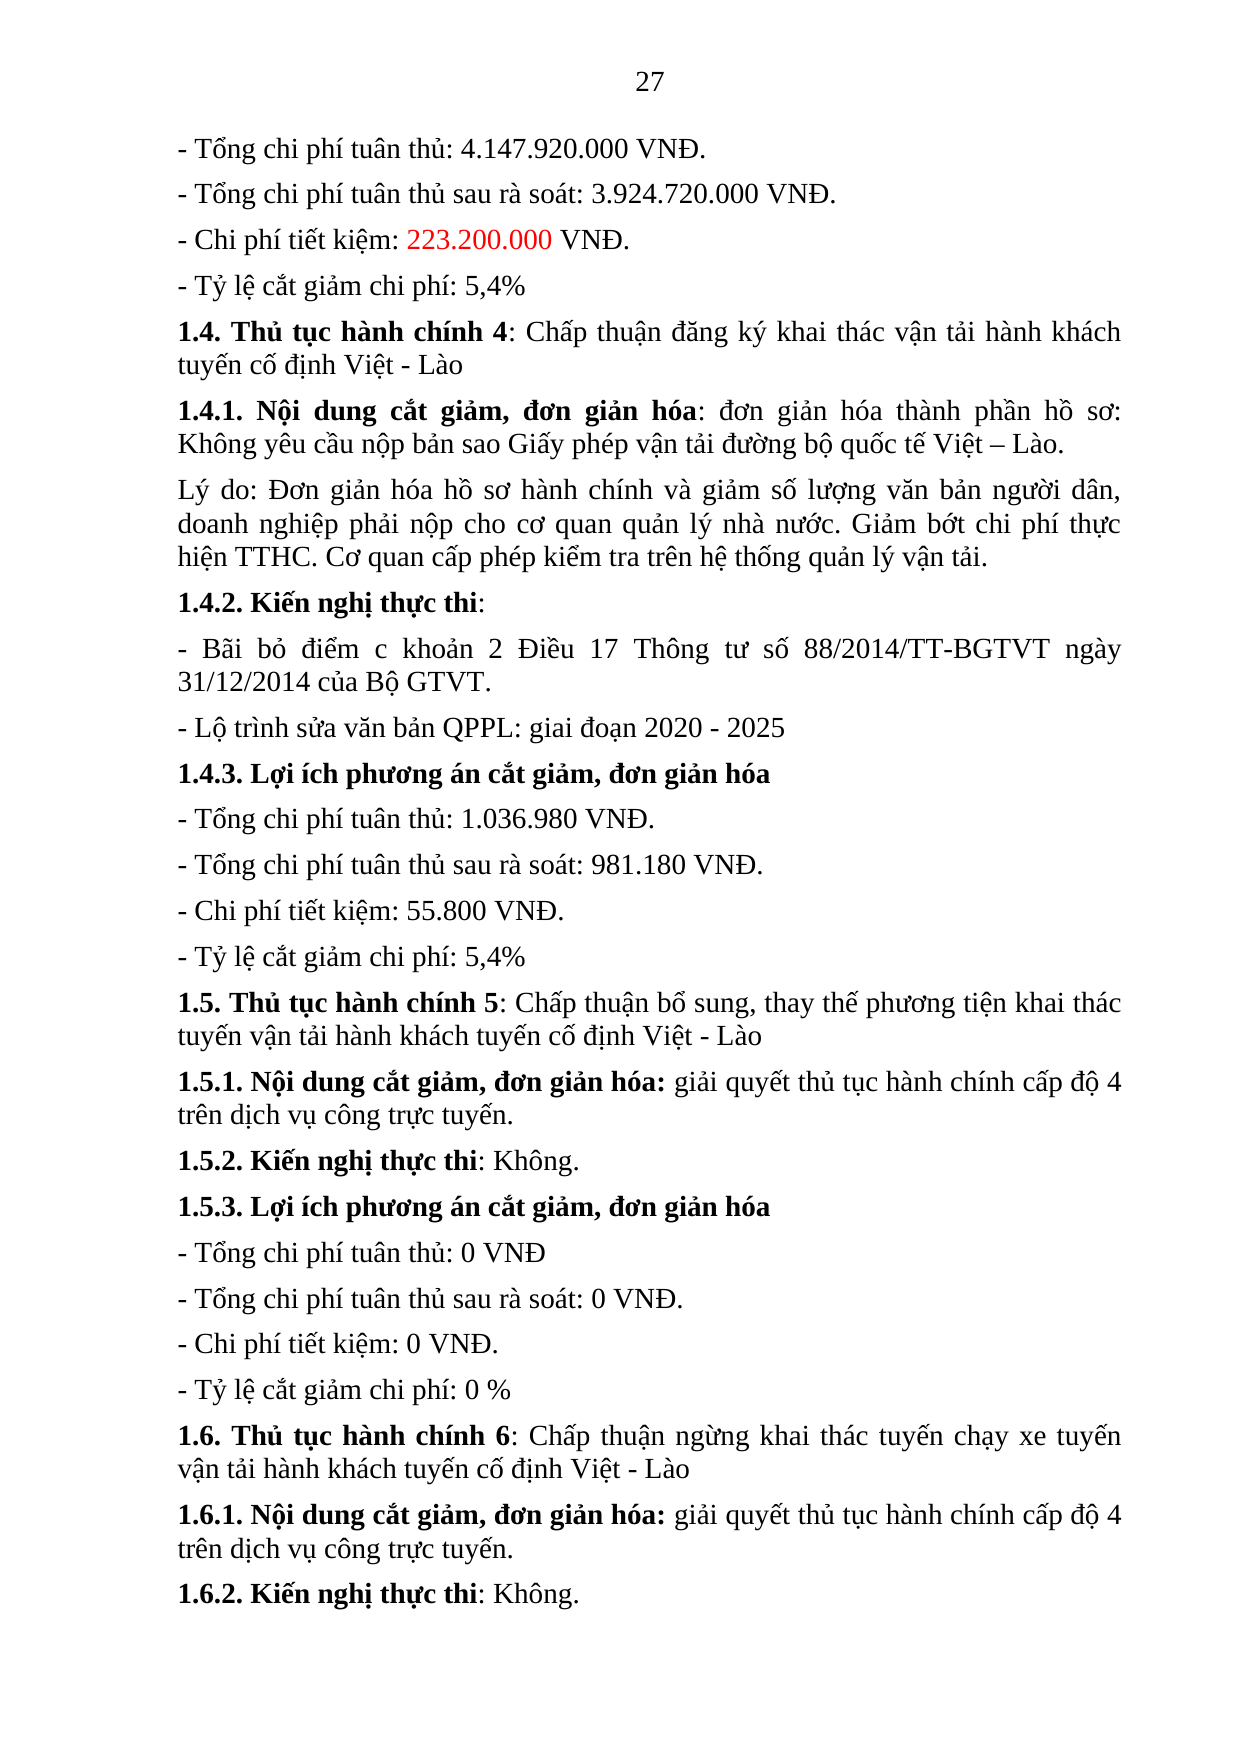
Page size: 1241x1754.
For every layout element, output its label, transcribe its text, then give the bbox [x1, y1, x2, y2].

text 1.5. Thủ tục hành chính 5: Chấp thuận bổ sung, thay thế phương tiện khai thác tuyến vận tải hành khách tuyến cố định Việt - Lào [177, 986, 1122, 1052]
text 1.4.1. Nội dung cắt giảm, đơn giản hóa: đơn giản hóa thành phần hồ sơ: Không yêu cầu nộp bản sao Giấy phép vận tải đường bộ quốc tế Việt – Lào. [177, 394, 1122, 461]
text - Chi phí tiết kiệm: 223.200.000 VNĐ. [177, 223, 1122, 256]
text - Tỷ lệ cắt giảm chi phí: 5,4% [177, 940, 1122, 973]
text - Tỷ lệ cắt giảm chi phí: 0 % [177, 1373, 1122, 1406]
text 1.4.3. Lợi ích phương án cắt giảm, đơn giản hóa [177, 756, 1122, 790]
text 1.5.3. Lợi ích phương án cắt giảm, đơn giản hóa [177, 1190, 1122, 1223]
text - Tổng chi phí tuân thủ: 1.036.980 VNĐ. [177, 802, 1122, 836]
text 1.6.2. Kiến nghị thực thi: Không. [177, 1577, 1122, 1611]
text - Tổng chi phí tuân thủ sau rà soát: 3.924.720.000 VNĐ. [177, 177, 1122, 211]
text - Tổng chi phí tuân thủ sau rà soát: 0 VNĐ. [177, 1281, 1122, 1315]
text 1.5.2. Kiến nghị thực thi: Không. [177, 1144, 1122, 1177]
text 1.4.2. Kiến nghị thực thi: [177, 586, 1122, 619]
text - Tỷ lệ cắt giảm chi phí: 5,4% [177, 269, 1122, 302]
text 1.5.1. Nội dung cắt giảm, đơn giản hóa: giải quyết thủ tục hành chính cấp độ 4 trên dịch vụ công trực tuyến. [177, 1065, 1122, 1131]
text - Tổng chi phí tuân thủ: 0 VNĐ [177, 1236, 1122, 1269]
text - Tổng chi phí tuân thủ: 4.147.920.000 VNĐ. [177, 131, 1122, 165]
text - Tổng chi phí tuân thủ sau rà soát: 981.180 VNĐ. [177, 848, 1122, 881]
text 1.6.1. Nội dung cắt giảm, đơn giản hóa: giải quyết thủ tục hành chính cấp độ 4 trên dịch vụ công trực tuyến. [177, 1498, 1122, 1565]
text - Bãi bỏ điểm c khoản 2 Điều 17 Thông tư số 88/2014/TT-BGTVT ngày 31/12/2014 của Bộ GTVT. [177, 631, 1122, 698]
text - Chi phí tiết kiệm: 0 VNĐ. [177, 1327, 1122, 1361]
text Lý do: Đơn giản hóa hồ sơ hành chính và giảm số lượng văn bản người dân, doanh nghiệp phải nộp cho cơ quan quản lý nhà nước. Giảm bớt chi phí thực hiện TTHC. Cơ quan cấp phép kiểm tra trên hệ thống quản lý vận tải. [177, 473, 1122, 573]
list - Lộ trình sửa văn bản QPPL: giai đoạn 2020 - 2025 [177, 711, 1122, 744]
text 1.4. Thủ tục hành chính 4: Chấp thuận đăng ký khai thác vận tải hành khách tuyến cố định Việt - Lào [177, 315, 1122, 381]
text 1.6. Thủ tục hành chính 6: Chấp thuận ngừng khai thác tuyến chạy xe tuyến vận tải hành khách tuyến cố định Việt - Lào [177, 1419, 1122, 1486]
text - Chi phí tiết kiệm: 55.800 VNĐ. [177, 894, 1122, 927]
